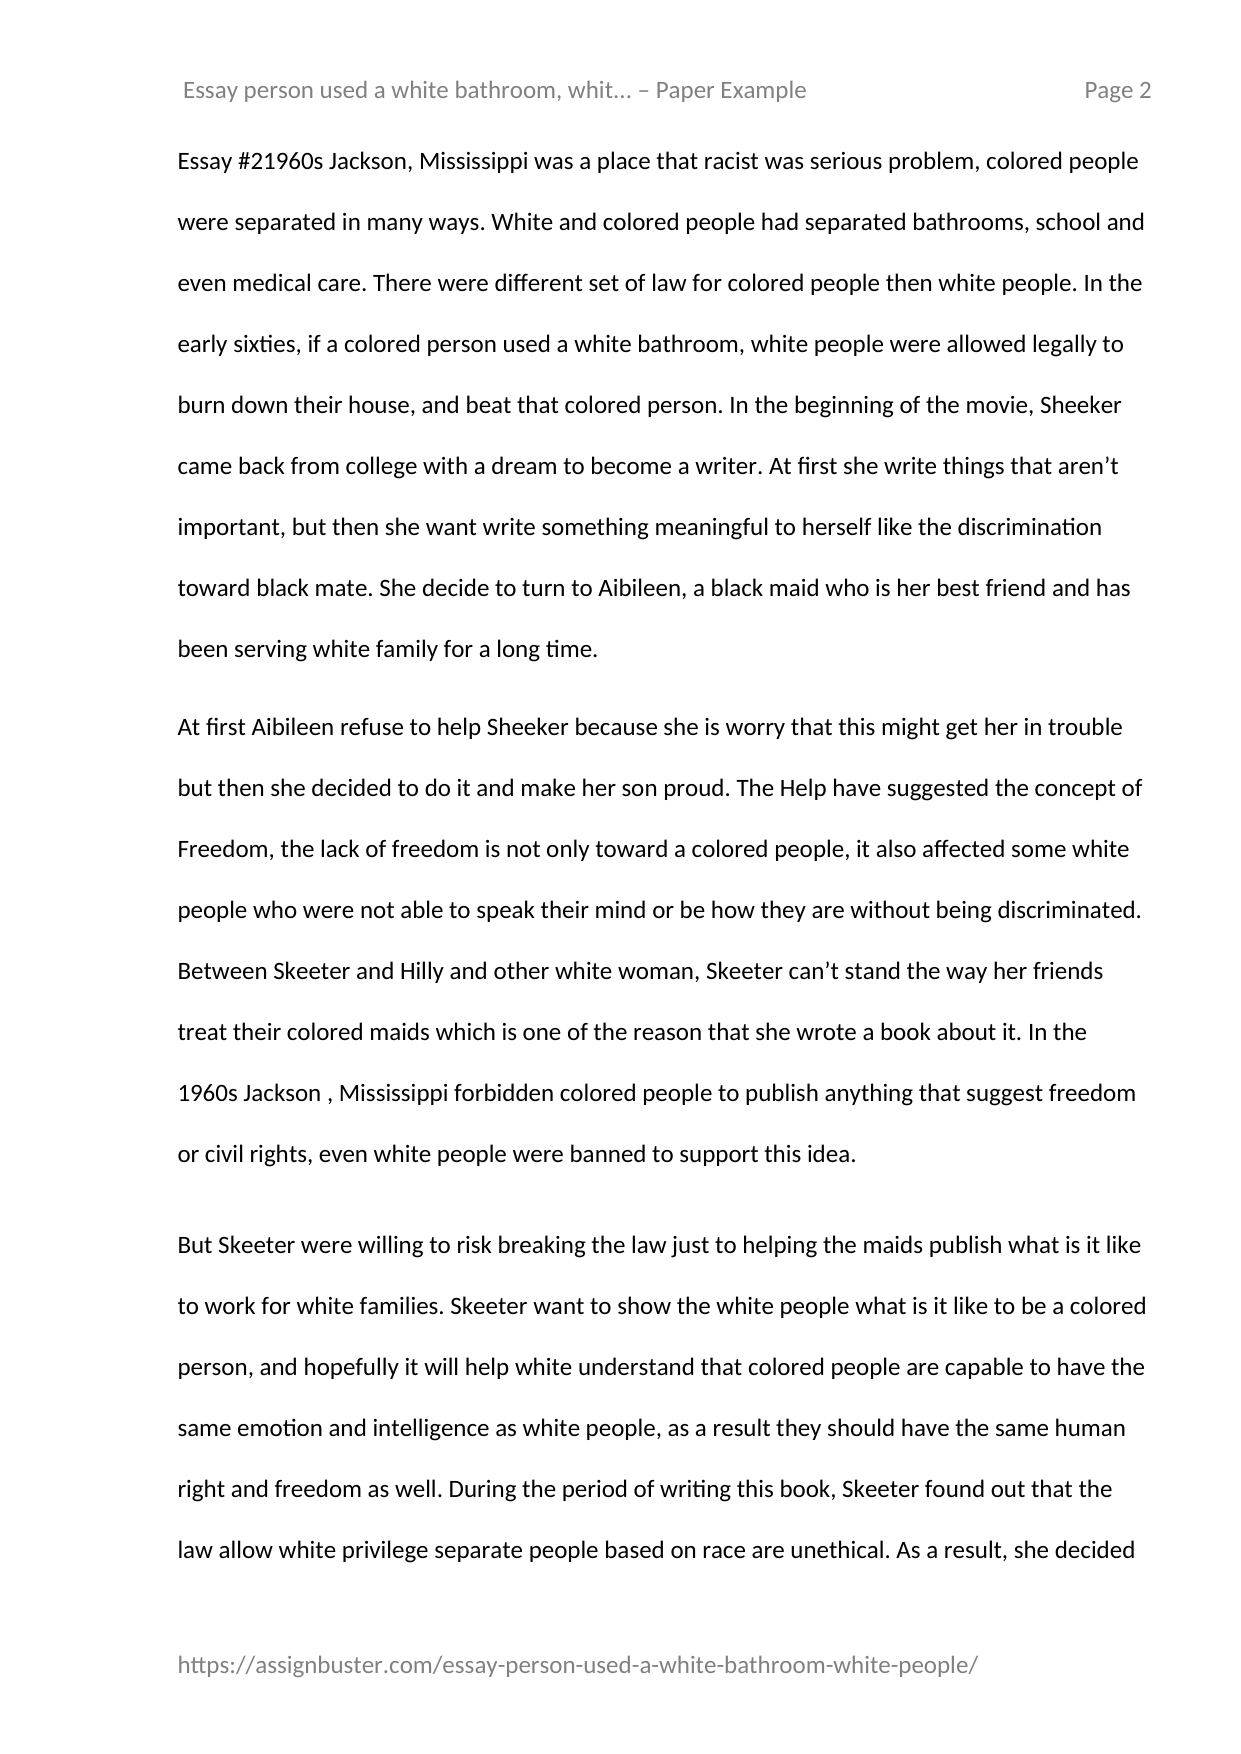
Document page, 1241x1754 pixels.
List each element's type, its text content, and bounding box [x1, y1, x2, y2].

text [177, 1229, 1152, 1564]
text Essay #21960s Jackson, Mississippi was a place that racist was serious problem, colored people were separated in many ways. White and colored people had separated bathrooms, school and even medical care. There were different set of law for colored people then white people. In the early sixties, if a colored person used a white bathroom, white people were allowed legally to burn down their house, and beat that colored person. In the beginning of the movie, Sheeker came back from college with a dream to become a writer. At first she write things that aren’t important, but then she want write something meaningful to herself like the discrimination toward black mate. She decide to turn to Aibileen, a black maid who is her best friend and has been serving white family for a long time. [177, 145, 1152, 664]
text At first Aibileen refuse to help Sheeker because she is worry that this might get her in trouble but then she decided to do it and make her son proud. The Help have suggested the concept of Freedom, the lack of freedom is not only toward a colored people, it also affected some white people who were not able to speak their mind or be how they are without being discriminated. Between Skeeter and Hilly and other white woman, Skeeter can’t stand the way her friends treat their colored maids which is one of the reason that she wrote a book about it. In the 1960s Jackson , Mississippi forbidden colored people to publish anything that suggest freedom or civil rights, even white people were banned to support this idea. [177, 711, 1152, 1169]
